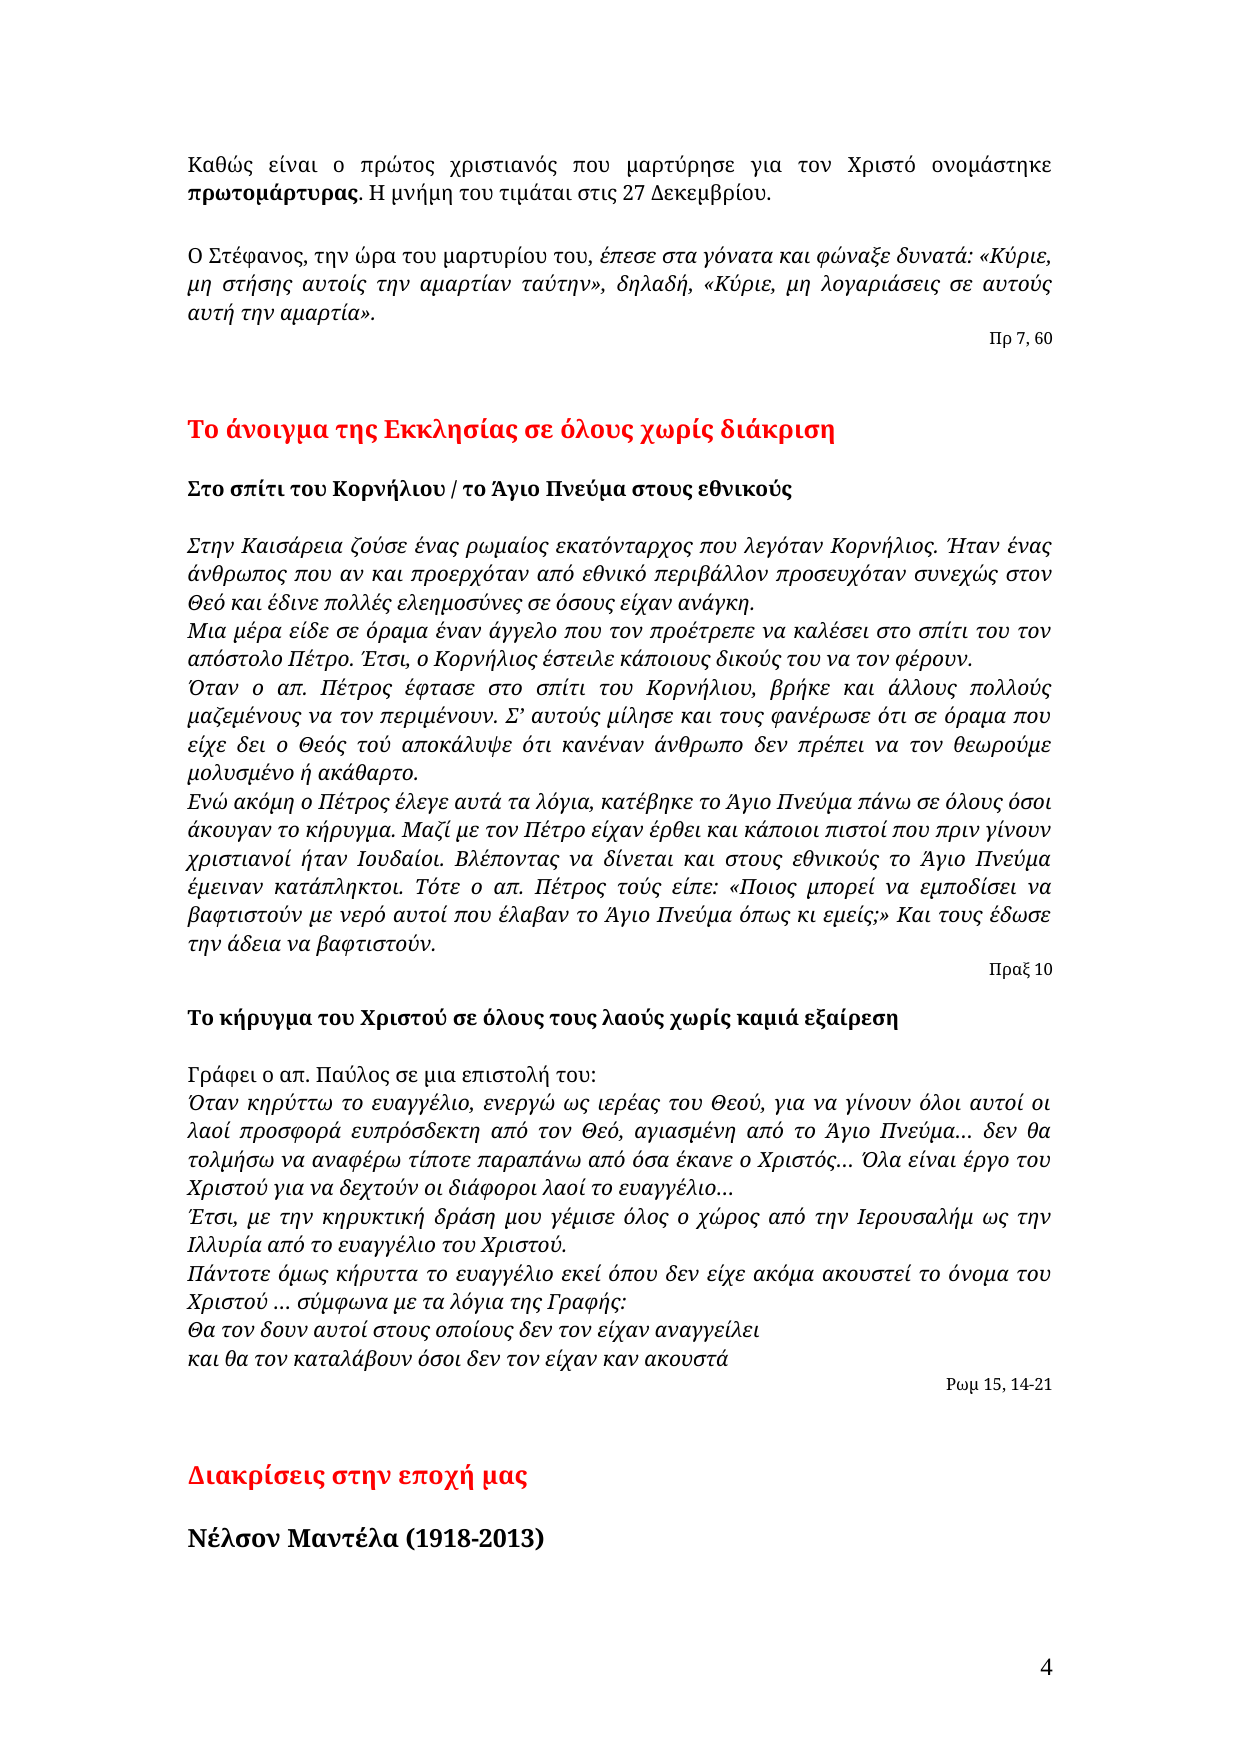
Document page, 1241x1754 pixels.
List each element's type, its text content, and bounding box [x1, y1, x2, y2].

text Θα τον δουν αυτοί στους οποίους δεν τον είχαν αναγγείλει [187, 1316, 1053, 1344]
text Πραξ 10 [187, 957, 1053, 980]
text Μια μέρα είδε σε όραμα έναν άγγελο που τον προέτρεπε να καλέσει στο σπίτι του τον απόστολο Πέτρο. Έτσι, ο Κορνήλιος έστειλε κάποιους δικούς του να τον φέρουν. [187, 616, 1053, 673]
text Πάντοτε όμως κήρυττα το ευαγγέλιο εκεί όπου δεν είχε ακόμα ακουστεί το όνομα του Χριστού … σύμφωνα με τα λόγια της Γραφής: [187, 1259, 1053, 1316]
text και θα τον καταλάβουν όσοι δεν τον είχαν καν ακουστά [187, 1344, 1053, 1372]
text Το κήρυγμα του Χριστού σε όλους τους λαούς χωρίς καμιά εξαίρεση [187, 1003, 1053, 1031]
text Καθώς είναι ο πρώτος χριστιανός που μαρτύρησε για τον Χριστό ονομάστηκε πρωτομάρτυρας. Η μνήμη του τιμάται στις 27 Δεκεμβρίου. [187, 150, 1053, 207]
text Ενώ ακόμη ο Πέτρος έλεγε αυτά τα λόγια, κατέβηκε το Άγιο Πνεύμα πάνω σε όλους όσοι άκουγαν το κήρυγμα. Μαζί με τον Πέτρο είχαν έρθει και κάποιοι πιστοί που πριν γίνουν χριστιανοί ήταν Ιουδαίοι. Βλέποντας να δίνεται και στους εθνικούς το Άγιο Πνεύμα έμειναν κατάπληκτοι. Τότε ο απ. Πέτρος τούς είπε: «Ποιος μπορεί να εμποδίσει να βαφτιστούν με νερό αυτοί που έλαβαν το Άγιο Πνεύμα όπως κι εμείς;» Και τους έδωσε την άδεια να βαφτιστούν. [187, 787, 1053, 957]
text Όταν ο απ. Πέτρος έφτασε στο σπίτι του Κορνήλιου, βρήκε και άλλους πολλούς μαζεμένους να τον περιμένουν. Σ’ αυτούς μίλησε και τους φανέρωσε ότι σε όραμα που είχε δει ο Θεός τού αποκάλυψε ότι κανέναν άνθρωπο δεν πρέπει να τον θεωρούμε μολυσμένο ή ακάθαρτο. [187, 673, 1053, 787]
text Νέλσον Μαντέλα (1918-2013) [187, 1520, 1053, 1554]
text Πρ 7, 60 [187, 326, 1053, 349]
text Γράφει ο απ. Παύλος σε μια επιστολή του: [187, 1060, 1053, 1088]
text Στο σπίτι του Κορνήλιου / το Άγιο Πνεύμα στους εθνικούς [187, 474, 1053, 502]
text Όταν κηρύττω το ευαγγέλιο, ενεργώ ως ιερέας του Θεού, για να γίνουν όλοι αυτοί οι λαοί προσφορά ευπρόσδεκτη από τον Θεό, αγιασμένη από το Άγιο Πνεύμα… δεν θα τολμήσω να αναφέρω τίποτε παραπάνω από όσα έκανε ο Χριστός… Όλα είναι έργο του Χριστού για να δεχτούν οι διάφοροι λαοί το ευαγγέλιο… [187, 1088, 1053, 1202]
text Ρωμ 15, 14-21 [187, 1372, 1053, 1395]
text Ο Στέφανος, την ώρα του μαρτυρίου του, έπεσε στα γόνατα και φώναξε δυνατά: «Κύριε, μη στήσης αυτοίς την αμαρτίαν ταύτην», δηλαδή, «Κύριε, μη λογαριάσεις σε αυτούς αυτή την αμαρτία». [187, 241, 1053, 326]
text Διακρίσεις στην εποχή μας [187, 1458, 1053, 1492]
text Έτσι, με την κηρυκτική δράση μου γέμισε όλος ο χώρος από την Ιερουσαλήμ ως την Ιλλυρία από το ευαγγέλιο του Χριστού. [187, 1202, 1053, 1259]
text Στην Καισάρεια ζούσε ένας ρωμαίος εκατόνταρχος που λεγόταν Κορνήλιος. Ήταν ένας άνθρωπος που αν και προερχόταν από εθνικό περιβάλλον προσευχόταν συνεχώς στον Θεό και έδινε πολλές ελεημοσύνες σε όσους είχαν ανάγκη. [187, 531, 1053, 616]
text Το άνοιγμα της Εκκλησίας σε όλους χωρίς διάκριση [187, 411, 1053, 446]
